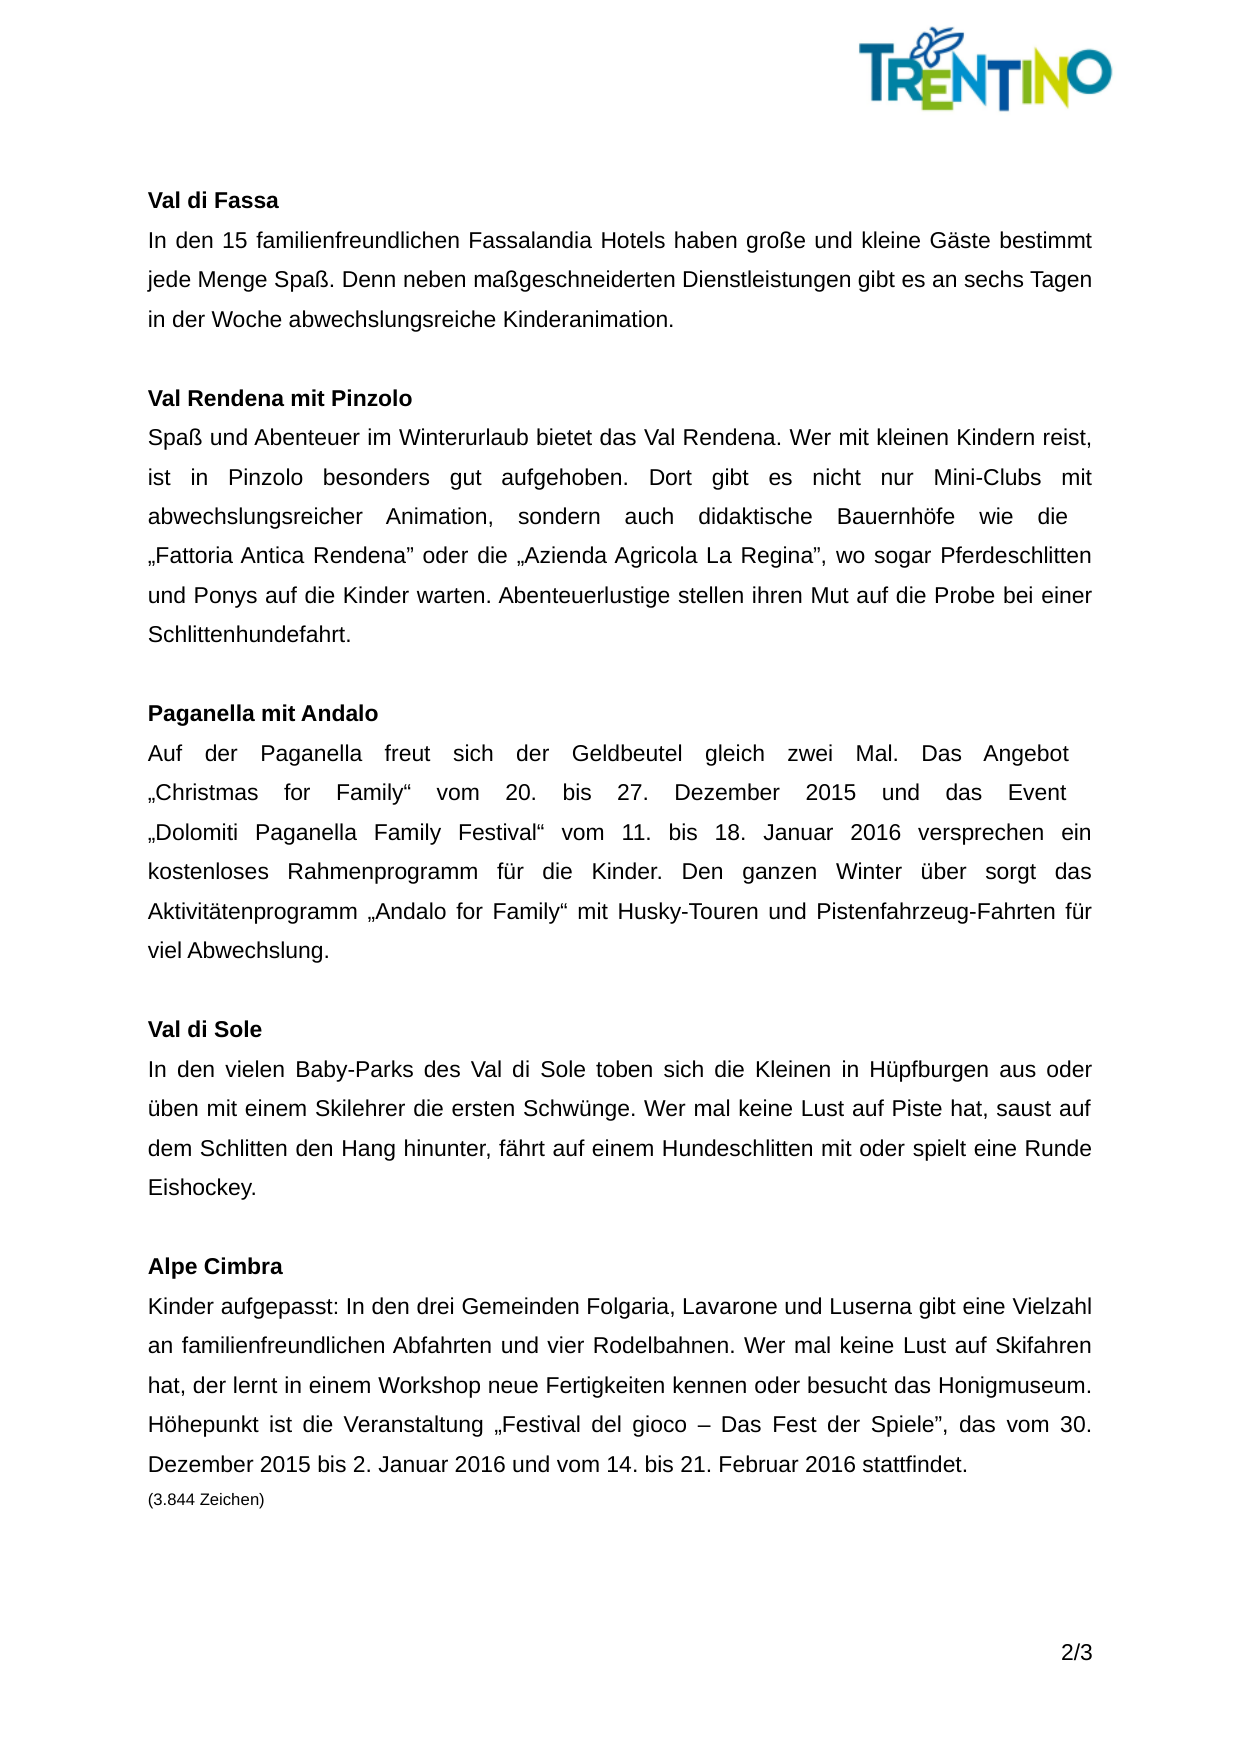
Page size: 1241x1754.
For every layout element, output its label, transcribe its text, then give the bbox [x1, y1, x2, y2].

text Val Rendena mit Pinzolo [148, 384, 1093, 411]
text Auf der Paganella freut sich der Geldbeutel gleich zwei Mal. Das Angebot „Christmas for Family“ vom 20. bis 27. Dezember 2015 und das Event „Dolomiti Paganella Family Festival“ vom 11. bis 18. Januar 2016 versprechen ein kostenloses Rahmenprogramm für die Kinder. Den ganzen Winter über sorgt das Aktivitätenprogramm „Andalo for Family“ mit Husky-Touren und Pistenfahrzeug-Fahrten für viel Abwechslung. [148, 740, 1093, 964]
text Val di Fassa [148, 187, 1093, 213]
picture [854, 17, 1119, 118]
text Spaß und Abenteuer im Winterurlaub bietet das Val Rendena. Wer mit kleinen Kindern reist, ist in Pinzolo besonders gut aufgehoben. Dort gibt es nicht nur Mini-Clubs mit abwechslungsreicher Animation, sondern auch didaktische Bauernhöfe wie die „Fattoria Antica Rendena” oder die „Azienda Agricola La Regina”, wo sogar Pferdeschlitten und Ponys auf die Kinder warten. Abenteuerlustige stellen ihren Mut auf die Probe bei einer Schlittenhundefahrt. [148, 424, 1093, 648]
text In den vielen Baby-Parks des Val di Sole toben sich die Kleinen in Hüpfburgen aus oder üben mit einem Skilehrer die ersten Schwünge. Wer mal keine Lust auf Piste hat, saust auf dem Schlitten den Hang hinunter, fährt auf einem Hundeschlitten mit oder spielt eine Runde Eishockey. [148, 1056, 1093, 1201]
text (3.844 Zeichen) [148, 1490, 1092, 1509]
text Alpe Cimbra [148, 1253, 1093, 1279]
text Paganella mit Andalo [148, 700, 1093, 727]
text In den 15 familienfreundlichen Fassalandia Hotels haben große und kleine Gäste bestimmt jede Menge Spaß. Denn neben maßgeschneiderten Dienstleistungen gibt es an sechs Tagen in der Woche abwechslungsreiche Kinderanimation. [148, 227, 1093, 332]
text Val di Sole [148, 1016, 1093, 1043]
text Kinder aufgepasst: In den drei Gemeinden Folgaria, Lavarone und Luserna gibt eine Vielzahl an familienfreundlichen Abfahrten und vier Rodelbahnen. Wer mal keine Lust auf Skifahren hat, der lernt in einem Workshop neue Fertigkeiten kennen oder besucht das Honigmuseum. Höhepunkt ist die Veranstaltung „Festival del gioco – Das Fest der Spiele”, das vom 30. Dezember 2015 bis 2. Januar 2016 und vom 14. bis 21. Februar 2016 stattfindet. [148, 1293, 1093, 1477]
